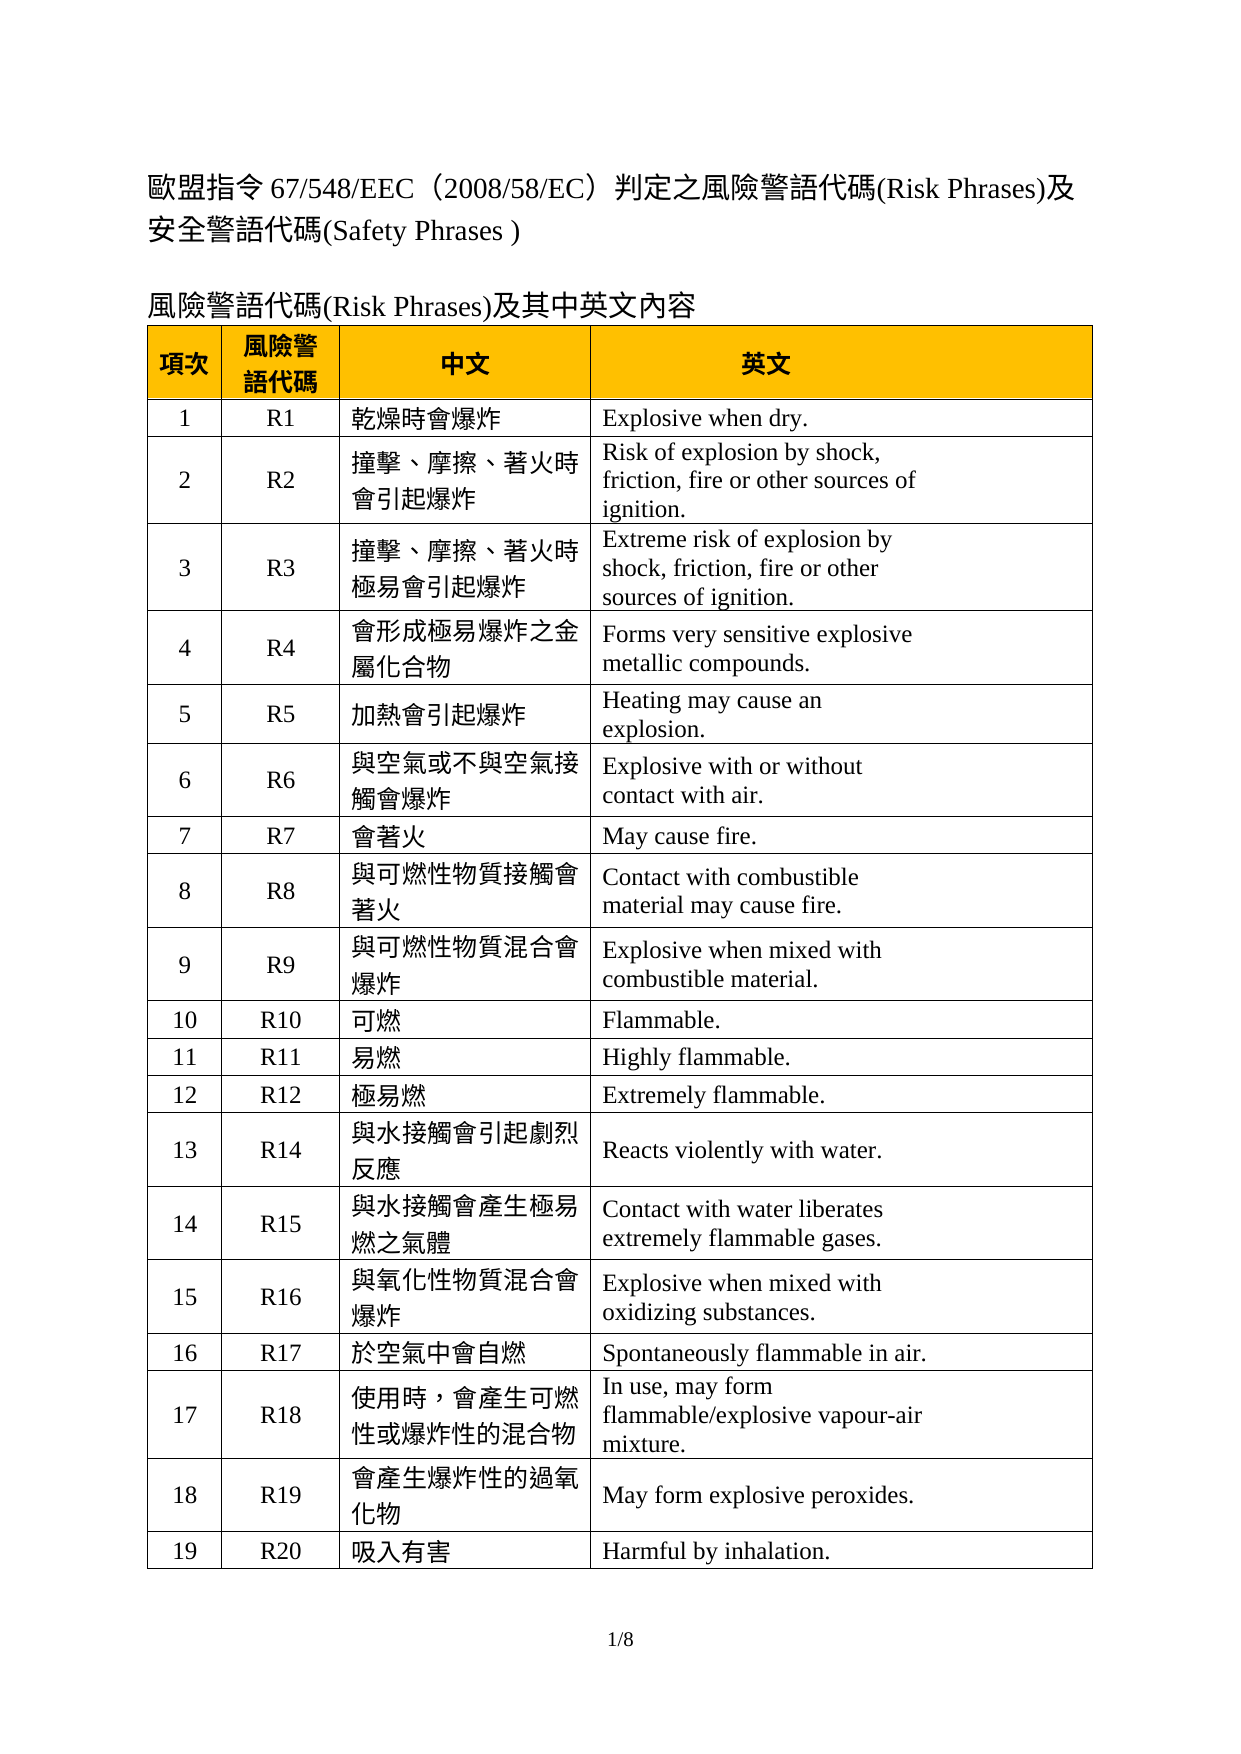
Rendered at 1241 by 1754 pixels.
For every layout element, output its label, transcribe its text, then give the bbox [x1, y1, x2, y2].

table_cell 14 [148, 1187, 221, 1259]
table_cell Explosive with or without contact with air. [591, 744, 1092, 816]
table_cell 15 [148, 1260, 221, 1333]
table_cell 8 [148, 854, 221, 927]
table_cell Highly flammable. [591, 1039, 1092, 1075]
table_cell R2 [222, 437, 339, 523]
table_cell R3 [222, 524, 339, 610]
table_cell R4 [222, 611, 339, 684]
table_cell R11 [222, 1039, 339, 1075]
table_header 中文 [340, 326, 590, 398]
table_cell Contact with water liberates extremely flammable gases. [591, 1187, 1092, 1259]
table_cell 撞擊、摩擦、著火時極易會引起爆炸 [340, 524, 590, 610]
table_cell 13 [148, 1113, 221, 1186]
table_cell R12 [222, 1076, 339, 1112]
table_cell 可燃 [340, 1001, 590, 1038]
text 風險警語代碼(Risk Phrases)及其中英文內容 [148, 283, 1092, 325]
table_cell 會形成極易爆炸之金屬化合物 [340, 611, 590, 684]
table_cell R6 [222, 744, 339, 816]
table_cell R19 [222, 1459, 339, 1531]
table_cell 7 [148, 817, 221, 853]
table_cell Extreme risk of explosion by shock, friction, fire or other sources of ignition. [591, 524, 1092, 610]
table_cell 加熱會引起爆炸 [340, 685, 590, 742]
table_cell R8 [222, 854, 339, 927]
table_cell Contact with combustible material may cause fire. [591, 854, 1092, 927]
table_cell R1 [222, 400, 339, 436]
table_cell 12 [148, 1076, 221, 1112]
table_cell 4 [148, 611, 221, 684]
table_header 項次 [148, 326, 221, 398]
table_cell R15 [222, 1187, 339, 1259]
table_cell 會著火 [340, 817, 590, 853]
table_cell Spontaneously flammable in air. [591, 1334, 1092, 1370]
table_cell Flammable. [591, 1001, 1092, 1038]
table_cell 與水接觸會產生極易燃之氣體 [340, 1187, 590, 1259]
table_cell 9 [148, 928, 221, 1000]
table_cell R10 [222, 1001, 339, 1038]
table_cell R5 [222, 685, 339, 742]
table_cell R14 [222, 1113, 339, 1186]
table_cell 6 [148, 744, 221, 816]
table_cell Explosive when mixed with oxidizing substances. [591, 1260, 1092, 1333]
table_cell 19 [148, 1532, 221, 1568]
table_cell Heating may cause an explosion. [591, 685, 1092, 742]
table_cell Reacts violently with water. [591, 1113, 1092, 1186]
table_cell R18 [222, 1371, 339, 1457]
table_cell 2 [148, 437, 221, 523]
table_cell 與氧化性物質混合會爆炸 [340, 1260, 590, 1333]
table_cell 吸入有害 [340, 1532, 590, 1568]
table_cell 於空氣中會自燃 [340, 1334, 590, 1370]
table_cell 18 [148, 1459, 221, 1531]
table_cell R20 [222, 1532, 339, 1568]
table_cell Explosive when mixed with combustible material. [591, 928, 1092, 1000]
table_cell 與可燃性物質混合會爆炸 [340, 928, 590, 1000]
table_cell R16 [222, 1260, 339, 1333]
table_cell Extremely flammable. [591, 1076, 1092, 1112]
text 歐盟指令67/548/EEC（2008/58/EC）判定之風險警語代碼(Risk Phrases)及安全警語代碼(Safety Phrases ) [148, 164, 1092, 249]
table_cell R7 [222, 817, 339, 853]
table_cell Forms very sensitive explosive metallic compounds. [591, 611, 1092, 684]
table_cell Risk of explosion by shock, friction, fire or other sources of ignition. [591, 437, 1092, 523]
table_cell 易燃 [340, 1039, 590, 1075]
table_cell 使用時，會產生可燃性或爆炸性的混合物 [340, 1371, 590, 1457]
table_cell May form explosive peroxides. [591, 1459, 1092, 1531]
table_cell 16 [148, 1334, 221, 1370]
table_cell In use, may form flammable/explosive vapour-air mixture. [591, 1371, 1092, 1457]
table_cell 5 [148, 685, 221, 742]
table_cell 乾燥時會爆炸 [340, 400, 590, 436]
table_header 英文 [591, 326, 1092, 398]
table_cell 與可燃性物質接觸會著火 [340, 854, 590, 927]
table_cell 與水接觸會引起劇烈反應 [340, 1113, 590, 1186]
table_cell 10 [148, 1001, 221, 1038]
table_cell May cause fire. [591, 817, 1092, 853]
table_cell 與空氣或不與空氣接觸會爆炸 [340, 744, 590, 816]
table_cell R17 [222, 1334, 339, 1370]
table_cell 會產生爆炸性的過氧化物 [340, 1459, 590, 1531]
table_cell 極易燃 [340, 1076, 590, 1112]
table_cell Harmful by inhalation. [591, 1532, 1092, 1568]
table_cell 11 [148, 1039, 221, 1075]
table_cell R9 [222, 928, 339, 1000]
table_header 風險警語代碼 [222, 326, 339, 398]
table_cell 1 [148, 400, 221, 436]
table_cell Explosive when dry. [591, 400, 1092, 436]
table_cell 3 [148, 524, 221, 610]
table_cell 17 [148, 1371, 221, 1457]
table_cell 撞擊、摩擦、著火時會引起爆炸 [340, 437, 590, 523]
